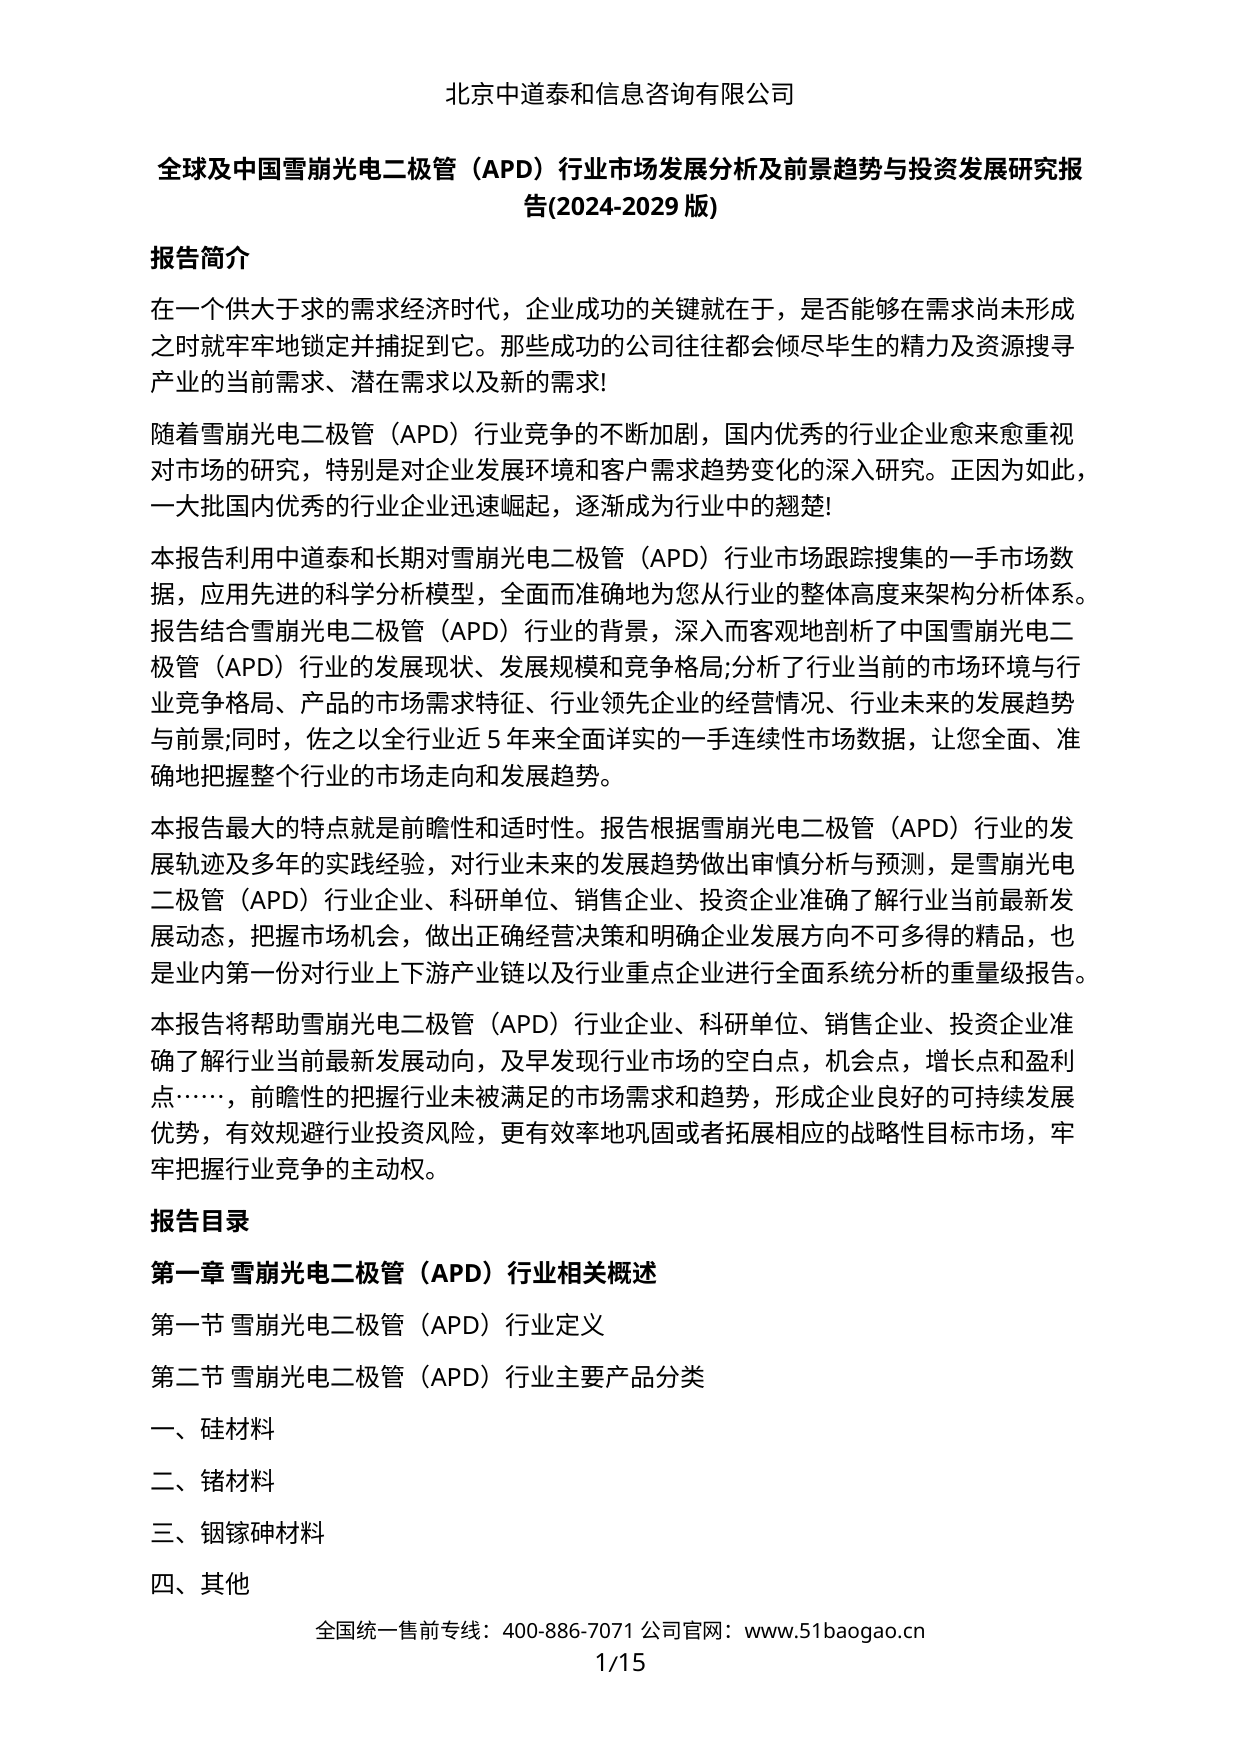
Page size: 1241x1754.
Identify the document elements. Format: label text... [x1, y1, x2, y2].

text 三、铟镓砷材料 [150, 1513, 1090, 1549]
text 本报告最大的特点就是前瞻性和适时性。报告根据雪崩光电二极管（APD）行业的发展轨迹及多年的实践经验，对行业未来的发展趋势做出审慎分析与预测，是雪崩光电二极管（APD）行业企业、科研单位、销售企业、投资企业准确了解行业当前最新发展动态，把握市场机会，做出正确经营决策和明确企业发展方向不可多得的精品，也是业内第一份对行业上下游产业链以及行业重点企业进行全面系统分析的重量级报告。 [150, 808, 1090, 989]
text 第一节 雪崩光电二极管（APD）行业定义 [150, 1306, 1090, 1342]
text 本报告将帮助雪崩光电二极管（APD）行业企业、科研单位、销售企业、投资企业准确了解行业当前最新发展动向，及早发现行业市场的空白点，机会点，增长点和盈利点……，前瞻性的把握行业未被满足的市场需求和趋势，形成企业良好的可持续发展优势，有效规避行业投资风险，更有效率地巩固或者拓展相应的战略性目标市场，牢牢把握行业竞争的主动权。 [150, 1005, 1090, 1186]
text 在一个供大于求的需求经济时代，企业成功的关键就在于，是否能够在需求尚未形成之时就牢牢地锁定并捕捉到它。那些成功的公司往往都会倾尽毕生的精力及资源搜寻产业的当前需求、潜在需求以及新的需求! [150, 290, 1090, 399]
text 四、其他 [150, 1565, 1090, 1601]
text 全球及中国雪崩光电二极管（APD）行业市场发展分析及前景趋势与投资发展研究报告(2024-2029版) [150, 150, 1090, 222]
text 报告目录 [150, 1202, 1090, 1238]
text 第一章 雪崩光电二极管（APD）行业相关概述 [150, 1254, 1090, 1290]
text 第二节 雪崩光电二极管（APD）行业主要产品分类 [150, 1357, 1090, 1394]
text 本报告利用中道泰和长期对雪崩光电二极管（APD）行业市场跟踪搜集的一手市场数据，应用先进的科学分析模型，全面而准确地为您从行业的整体高度来架构分析体系。报告结合雪崩光电二极管（APD）行业的背景，深入而客观地剖析了中国雪崩光电二极管（APD）行业的发展现状、发展规模和竞争格局;分析了行业当前的市场环境与行业竞争格局、产品的市场需求特征、行业领先企业的经营情况、行业未来的发展趋势与前景;同时，佐之以全行业近5年来全面详实的一手连续性市场数据，让您全面、准确地把握整个行业的市场走向和发展趋势。 [150, 539, 1090, 792]
text 一、硅材料 [150, 1409, 1090, 1446]
text 随着雪崩光电二极管（APD）行业竞争的不断加剧，国内优秀的行业企业愈来愈重视对市场的研究，特别是对企业发展环境和客户需求趋势变化的深入研究。正因为如此，一大批国内优秀的行业企业迅速崛起，逐渐成为行业中的翘楚! [150, 414, 1090, 523]
text 二、锗材料 [150, 1461, 1090, 1497]
text 报告简介 [150, 238, 1090, 274]
